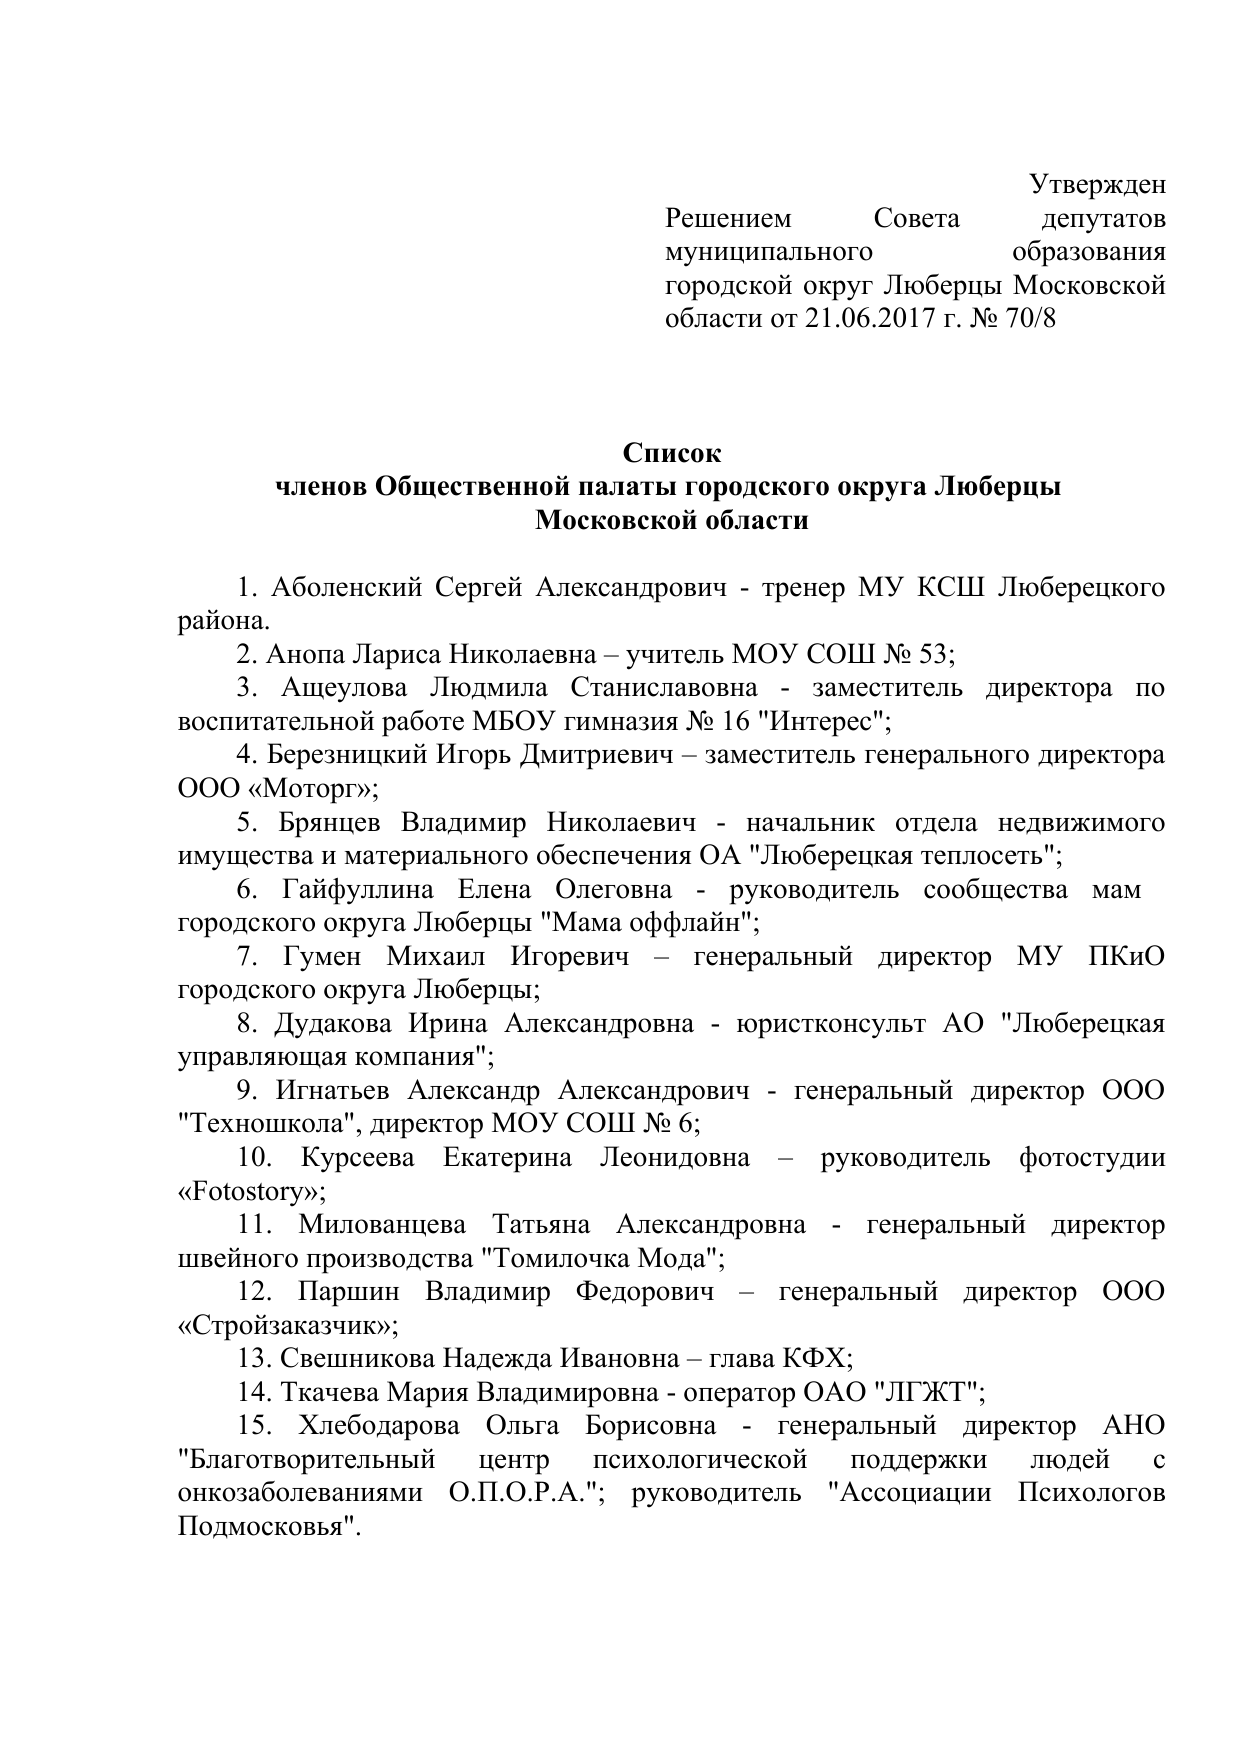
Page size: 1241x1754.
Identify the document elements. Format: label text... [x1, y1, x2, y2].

text Утвержден [177, 166, 1167, 200]
text 8. Дудакова Ирина Александровна - юристконсульт АО "Люберецкая управляющая компания"; [177, 1005, 1167, 1072]
text 12. Паршин Владимир Федорович – генеральный директор ООО «Стройзаказчик»; [177, 1273, 1167, 1340]
text 9. Игнатьев Александр Александрович - генеральный директор ООО "Техношкола", директор МОУ СОШ № 6; [177, 1072, 1167, 1139]
text 5. Брянцев Владимир Николаевич - начальник отдела недвижимого имущества и материального обеспечения ОА "Люберецкая теплосеть"; [177, 804, 1167, 871]
text Список [177, 435, 1167, 468]
text 11. Милованцева Татьяна Александровна - генеральный директор швейного производства "Томилочка Мода"; [177, 1206, 1167, 1273]
text 14. Ткачева Мария Владимировна - оператор ОАО "ЛГЖТ"; [177, 1374, 1167, 1407]
text 3. Ащеулова Людмила Станиславовна - заместитель директора по воспитательной работе МБОУ гимназия № 16 "Интерес"; [177, 669, 1167, 737]
text 1. Аболенский Сергей Александрович - тренер МУ КСШ Люберецкого района. [177, 569, 1167, 636]
text 4. Березницкий Игорь Дмитриевич – заместитель генерального директора ООО «Моторг»; [177, 737, 1167, 804]
text Решением Совета депутатов муниципального образования городской округ Люберцы Московской области от 21.06.2017 г. № 70/8 [665, 200, 1167, 334]
text 7. Гумен Михаил Игоревич – генеральный директор МУ ПКиО городского округа Люберцы; [177, 938, 1167, 1005]
text членов Общественной палаты городского округа Люберцы Московской области [177, 468, 1167, 535]
text 15. Хлебодарова Ольга Борисовна - генеральный директор АНО "Благотворительный центр психологической поддержки людей с онкозаболеваниями О.П.О.Р.А."; руководитель "Ассоциации Психологов Подмосковья". [177, 1407, 1167, 1542]
text 10. Курсеева Екатерина Леонидовна – руководитель фотостудии «Fotostory»; [177, 1139, 1167, 1206]
text 6. Гайфуллина Елена Олеговна - руководитель сообщества мам городского округа Люберцы "Мама оффлайн"; [177, 871, 1167, 938]
text 13. Свешникова Надежда Ивановна – глава КФХ; [177, 1340, 1167, 1374]
text 2. Анопа Лариса Николаевна – учитель МОУ СОШ № 53; [177, 636, 1167, 669]
